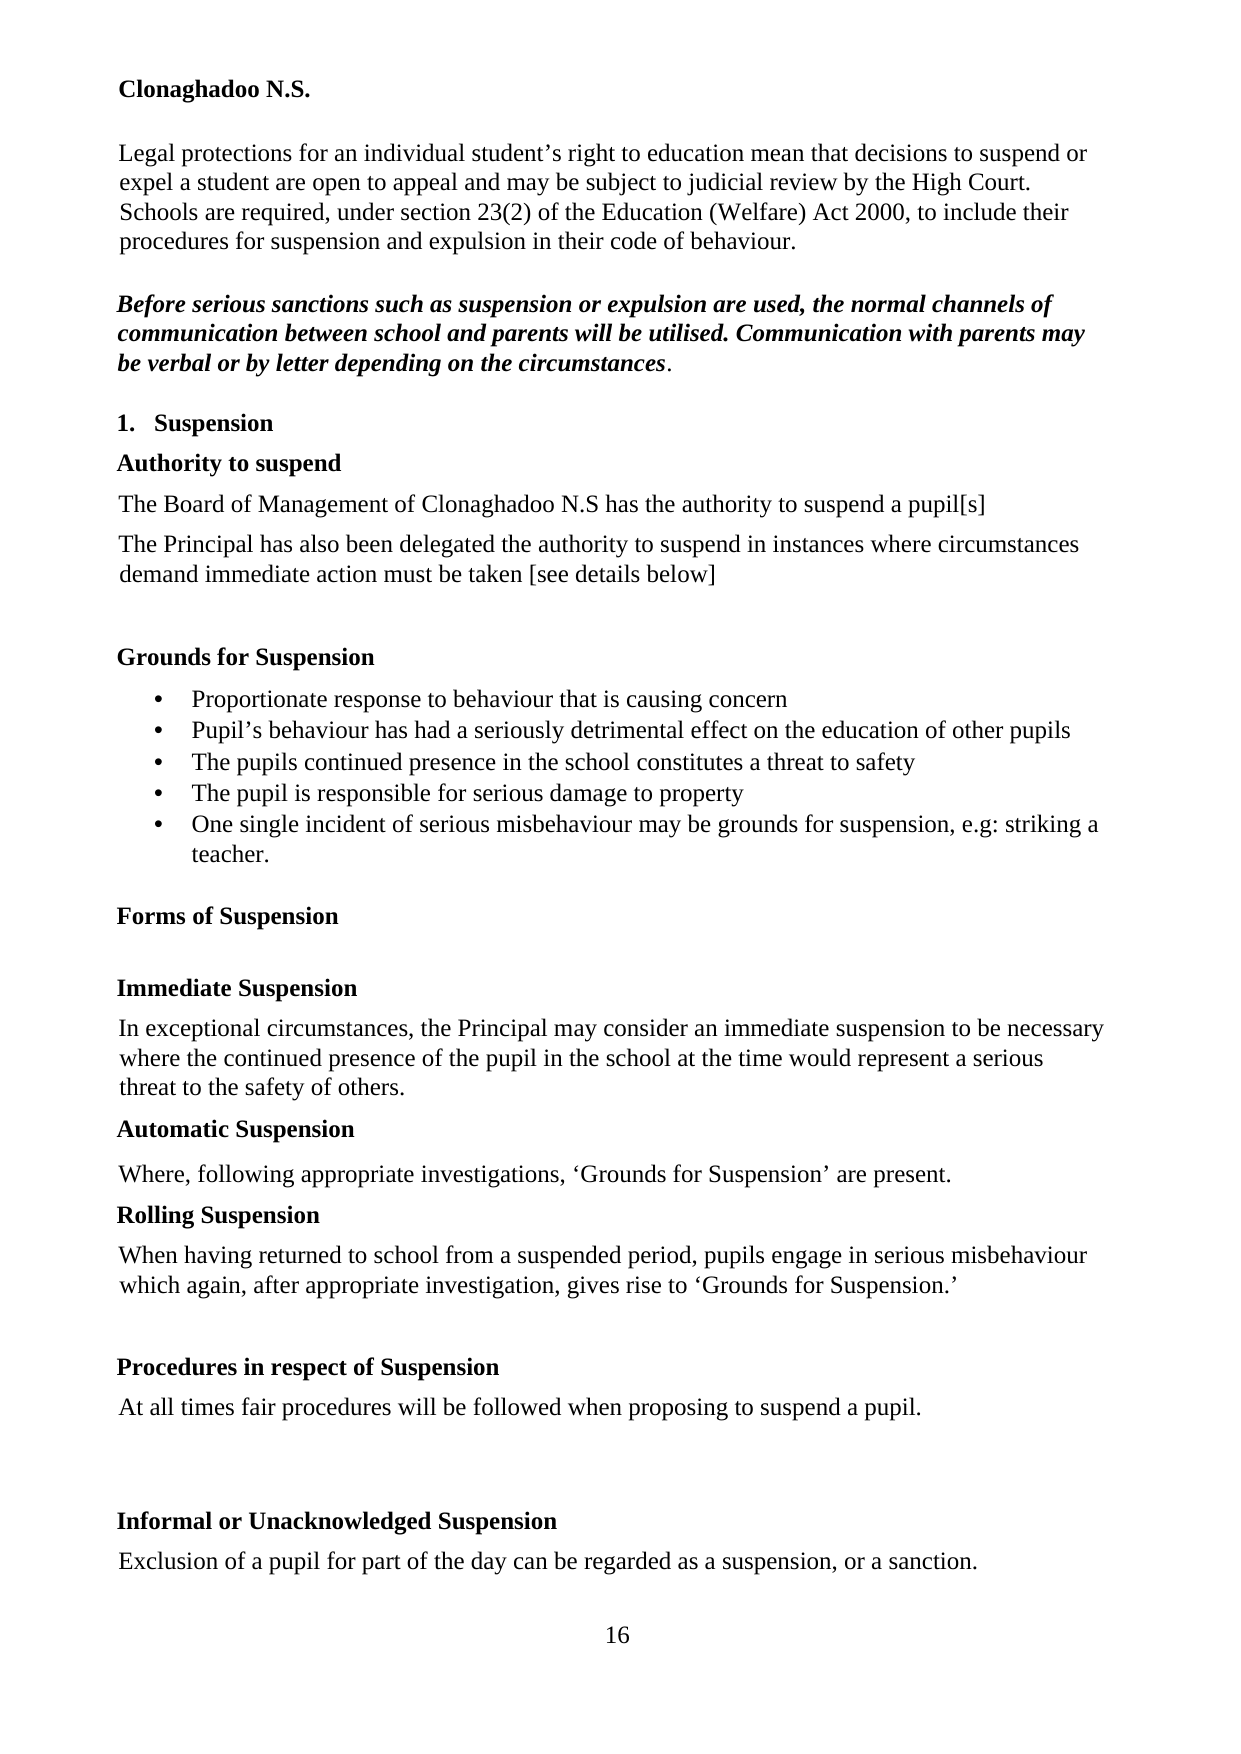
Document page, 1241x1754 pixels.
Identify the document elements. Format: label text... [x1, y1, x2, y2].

text At all times fair procedures will be followed when proposing to suspend a pupil. [118, 1392, 1106, 1421]
subtitle Grounds for Suspension [116, 642, 1111, 670]
text Legal protections for an individual student’s right to education mean that decisions to suspend or expel a student are open to appeal and may be subject to judicial review by the High Court. Schools are required, under section 23(2) of the Education (Welfare) Act 2000, to include their procedures for suspension and expulsion in their code of behaviour. [118, 138, 1106, 255]
text Before serious sanctions such as suspension or expulsion are used, the normal channels of communication between school and parents will be utilised. Communication with parents may be verbal or by letter depending on the circumstances. [116, 289, 1111, 377]
list Proportionate response to behaviour that is causing concern [154, 684, 1106, 713]
subtitle Suspension [116, 408, 1111, 437]
text In exceptional circumstances, the Principal may consider an immediate suspension to be necessary where the continued presence of the pupil in the school at the time would represent a serious threat to the safety of others. [118, 1013, 1106, 1101]
text Informal or Unacknowledged Suspension [116, 1506, 1111, 1534]
subtitle Rolling Suspension [116, 1200, 1111, 1229]
text Forms of Suspension [116, 901, 1111, 930]
list Pupil’s behaviour has had a seriously detrimental effect on the education of other pupils [154, 715, 1106, 744]
text Procedures in respect of Suspension [116, 1352, 1111, 1381]
list One single incident of serious misbehaviour may be grounds for suspension, e.g: striking a teacher. [154, 809, 1106, 868]
text Where, following appropriate investigations, ‘Grounds for Suspension’ are present. [118, 1159, 1106, 1188]
subtitle Authority to suspend [116, 448, 1111, 477]
text Automatic Suspension [116, 1114, 1111, 1143]
text The Principal has also been delegated the authority to suspend in instances where circumstances demand immediate action must be taken [see details below] [118, 529, 1106, 588]
list The pupil is responsible for serious damage to property [154, 778, 1106, 807]
list The pupils continued presence in the school constitutes a threat to safety [154, 747, 1106, 776]
text Exclusion of a pupil for part of the day can be regarded as a suspension, or a sanction. [118, 1546, 1106, 1575]
text The Board of Management of Clonaghadoo N.S has the authority to suspend a pupil[s] [118, 489, 1106, 517]
text When having returned to school from a suspended period, pupils engage in serious misbehaviour which again, after appropriate investigation, gives rise to ‘Grounds for Suspension.’ [118, 1240, 1106, 1299]
subtitle Immediate Suspension [116, 973, 1111, 1002]
